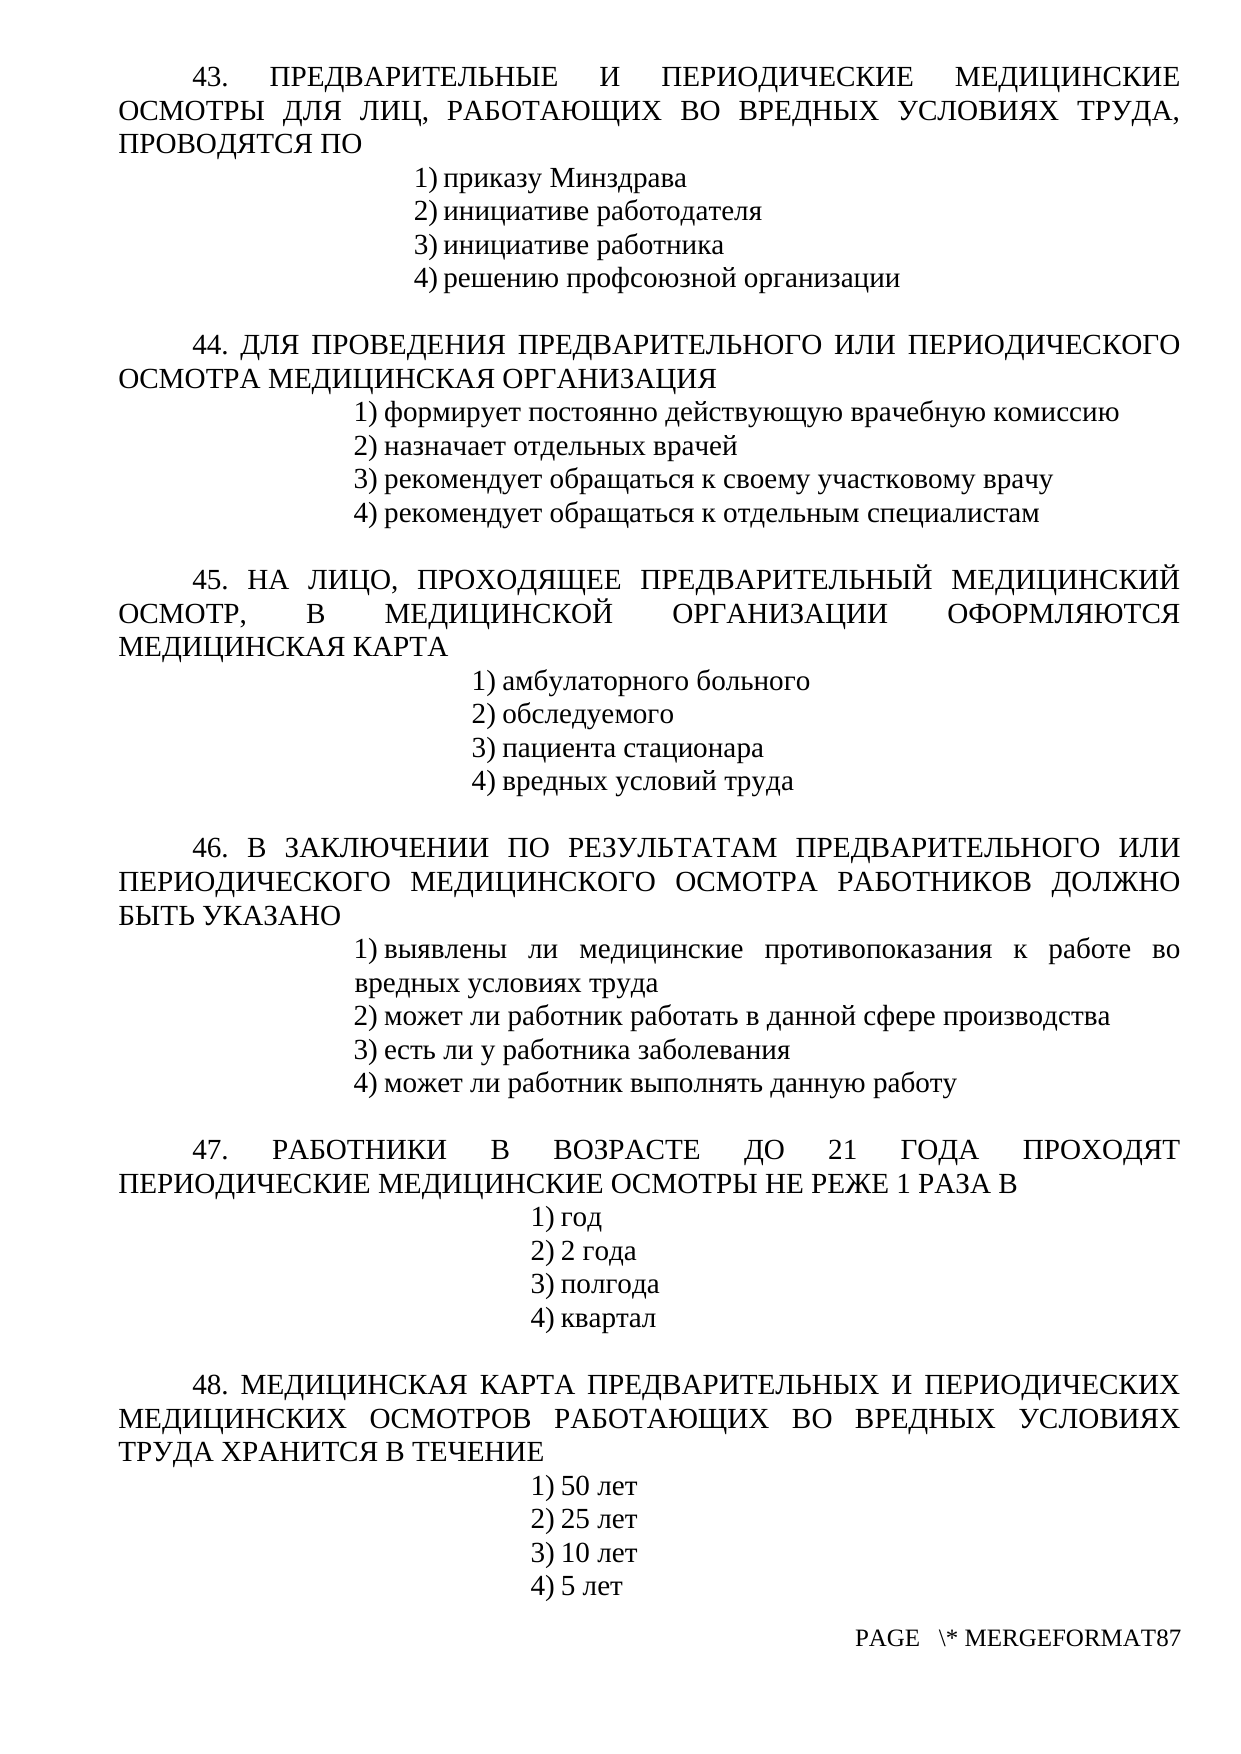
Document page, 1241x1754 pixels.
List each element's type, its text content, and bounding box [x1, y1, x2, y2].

list обследуемого [471, 696, 1181, 730]
list может ли работник работать в данной сфере производства [353, 998, 1181, 1032]
list рекомендует обращаться к своему участковому врачу [353, 462, 1181, 495]
text 45. НА ЛИЦО, ПРОХОДЯЩЕЕ ПРЕДВАРИТЕЛЬНЫЙ МЕДИЦИНСКИЙ ОСМОТР, В МЕДИЦИНСКОЙ ОРГАНИЗАЦИИ ОФОРМЛЯЮТСЯ МЕДИЦИНСКАЯ КАРТА [118, 562, 1181, 663]
list инициативе работника [413, 227, 1181, 260]
list 2 года [530, 1233, 1181, 1267]
list формирует постоянно действующую врачебную комиссию [353, 394, 1181, 428]
list год [530, 1199, 1181, 1233]
list 25 лет [530, 1501, 1181, 1535]
list полгода [530, 1267, 1181, 1300]
list приказу Минздрава [413, 160, 1181, 193]
list квартал [530, 1300, 1181, 1334]
list решению профсоюзной организации [413, 260, 1181, 294]
list может ли работник выполнять данную работу [353, 1065, 1181, 1099]
text 46. В ЗАКЛЮЧЕНИИ ПО РЕЗУЛЬТАТАМ ПРЕДВАРИТЕЛЬНОГО ИЛИ ПЕРИОДИЧЕСКОГО МЕДИЦИНСКОГО ОСМОТРА РАБОТНИКОВ ДОЛЖНО БЫТЬ УКАЗАНО [118, 831, 1181, 931]
list инициативе работодателя [413, 193, 1181, 227]
list 10 лет [530, 1535, 1181, 1568]
text 47. РАБОТНИКИ В ВОЗРАСТЕ ДО 21 ГОДА ПРОХОДЯТ ПЕРИОДИЧЕСКИЕ МЕДИЦИНСКИЕ ОСМОТРЫ НЕ РЕЖЕ 1 РАЗА В [118, 1132, 1181, 1199]
text 44. ДЛЯ ПРОВЕДЕНИЯ ПРЕДВАРИТЕЛЬНОГО ИЛИ ПЕРИОДИЧЕСКОГО ОСМОТРА МЕДИЦИНСКАЯ ОРГАНИЗАЦИЯ [118, 327, 1181, 394]
list есть ли у работника заболевания [353, 1032, 1181, 1065]
list пациента стационара [471, 730, 1181, 763]
list вредных условий труда [471, 763, 1181, 797]
text 48. МЕДИЦИНСКАЯ КАРТА ПРЕДВАРИТЕЛЬНЫХ И ПЕРИОДИЧЕСКИХ МЕДИЦИНСКИХ ОСМОТРОВ РАБОТАЮЩИХ ВО ВРЕДНЫХ УСЛОВИЯХ ТРУДА ХРАНИТСЯ В ТЕЧЕНИЕ [118, 1367, 1181, 1468]
list 5 лет [530, 1568, 1181, 1602]
list назначает отдельных врачей [353, 428, 1181, 462]
list амбулаторного больного [471, 663, 1181, 696]
text 43. ПРЕДВАРИТЕЛЬНЫЕ И ПЕРИОДИЧЕСКИЕ МЕДИЦИНСКИЕ ОСМОТРЫ ДЛЯ ЛИЦ, РАБОТАЮЩИХ ВО ВРЕДНЫХ УСЛОВИЯХ ТРУДА, ПРОВОДЯТСЯ ПО [118, 59, 1181, 160]
list выявлены ли медицинские противопоказания к работе во вредных условиях труда [353, 931, 1181, 998]
list рекомендует обращаться к отдельным специалистам [353, 495, 1181, 529]
list 50 лет [530, 1468, 1181, 1501]
